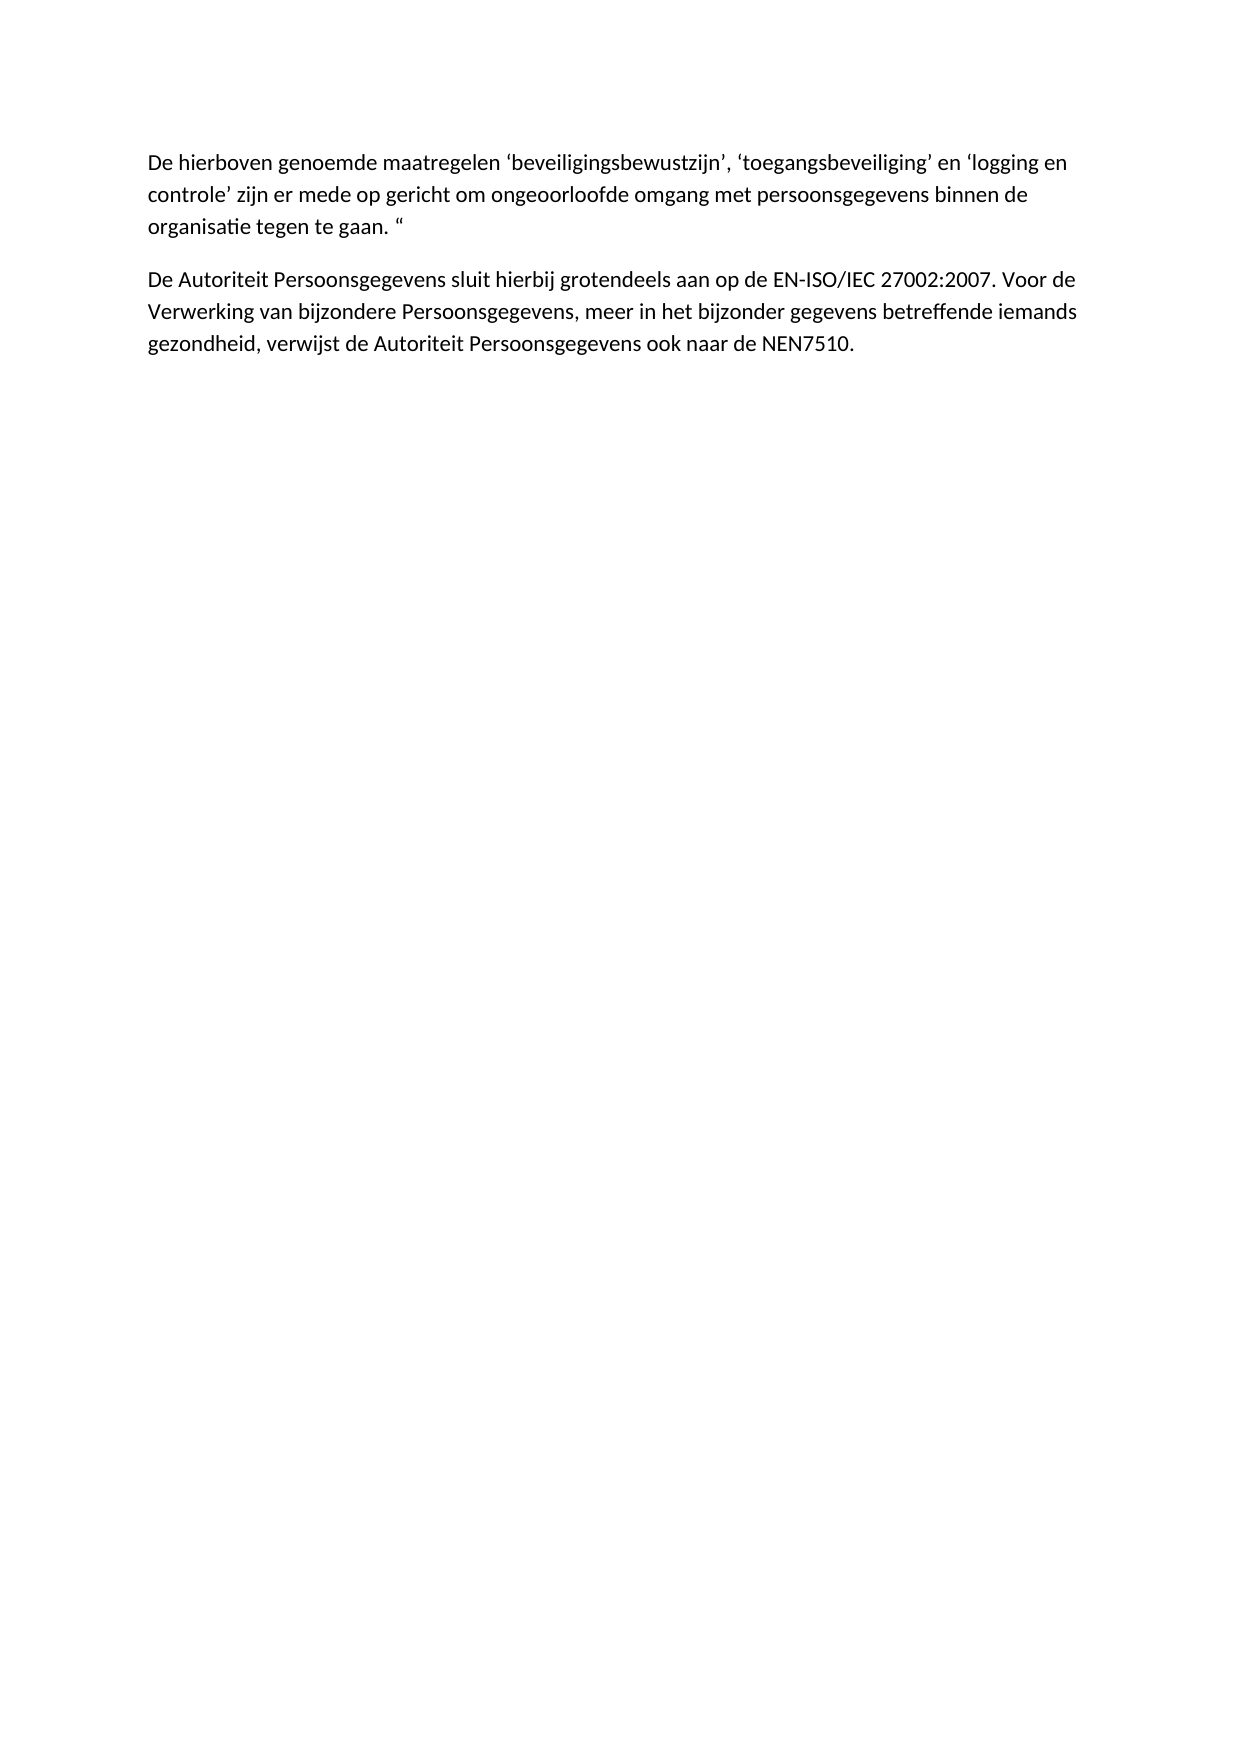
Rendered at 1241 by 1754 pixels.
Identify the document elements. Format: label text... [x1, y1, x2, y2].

text De hierboven genoemde maatregelen ‘beveiligingsbewustzijn’, ‘toegangsbeveiliging’ en ‘logging en controle’ zijn er mede op gericht om ongeoorloofde omgang met persoonsgegevens binnen de organisatie tegen te gaan. “ [148, 148, 1093, 240]
text De Autoriteit Persoonsgegevens sluit hierbij grotendeels aan op de EN-ISO/IEC 27002:2007. Voor de Verwerking van bijzondere Persoonsgegevens, meer in het bijzonder gegevens betreffende iemands gezondheid, verwijst de Autoriteit Persoonsgegevens ook naar de NEN7510. [148, 265, 1093, 357]
